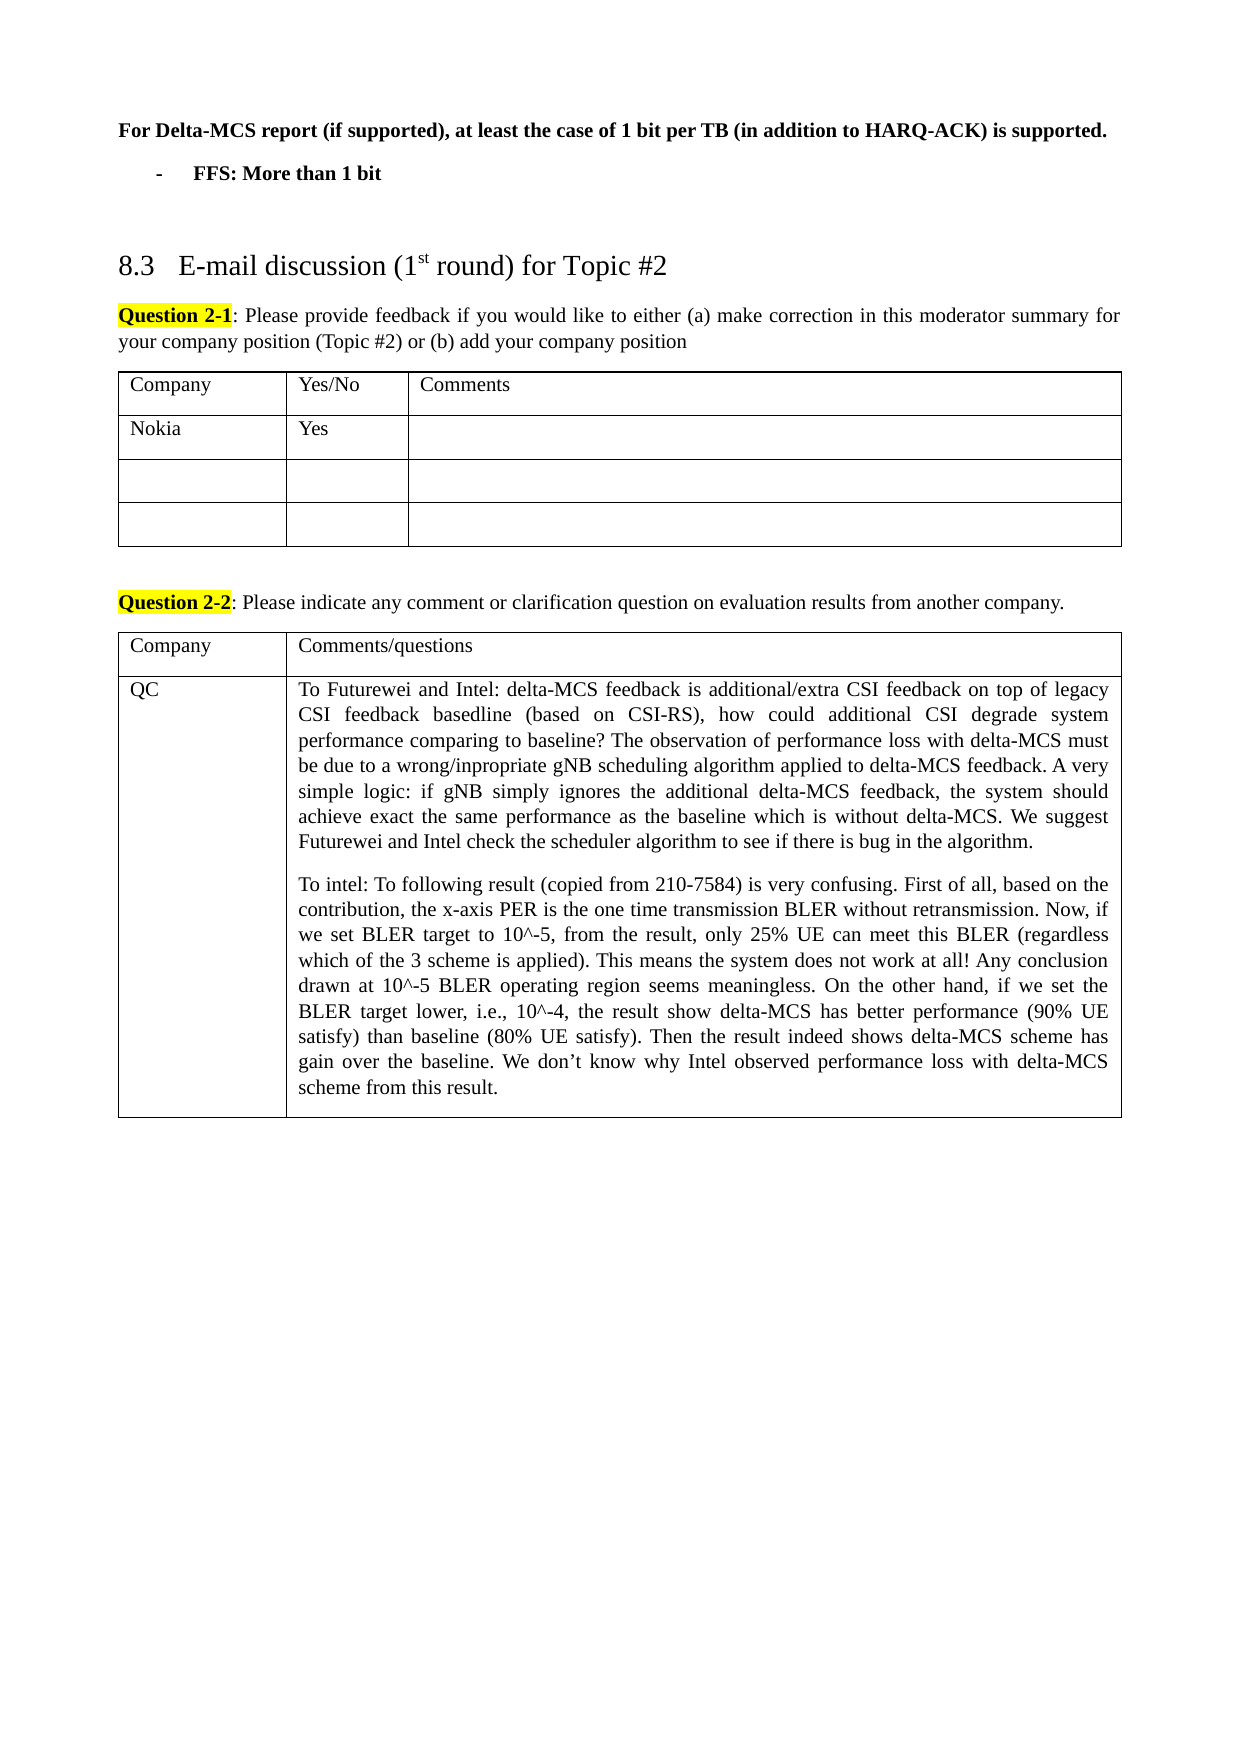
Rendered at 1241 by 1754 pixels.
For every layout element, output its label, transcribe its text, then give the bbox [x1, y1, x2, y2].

text Question 2-2: Please indicate any comment or clarification question on evaluation results from another company. [118, 589, 1122, 614]
table_header Company [119, 633, 286, 676]
table_cell [287, 503, 408, 546]
text Question 2-1: Please provide feedback if you would like to either (a) make correction in this moderator summary for your company position (Topic #2) or (b) add your company position [118, 303, 1122, 353]
table_cell QC [119, 677, 286, 1117]
table_cell [119, 503, 286, 546]
text For Delta-MCS report (if supported), at least the case of 1 bit per TB (in addition to HARQ-ACK) is supported. [118, 118, 1122, 142]
table_cell [119, 460, 286, 502]
table_header Yes/No [287, 373, 408, 415]
table_cell Yes [287, 416, 408, 459]
table_cell [409, 503, 1121, 546]
table_cell [409, 460, 1121, 502]
table_cell [409, 416, 1121, 459]
table_cell To Futurewei and Intel: delta-MCS feedback is additional/extra CSI feedback on top of legacy CSI feedback basedline (based on CSI-RS), how could additional CSI degrade system performance comparing to baseline? The observation of performance loss with delta-MCS must be due to a wrong/inpropriate gNB scheduling algorithm applied to delta-MCS feedback. A very simple logic: if gNB simply ignores the additional delta-MCS feedback, the system should achieve exact the same performance as the baseline which is without delta-MCS. We suggest Futurewei and Intel check the scheduler algorithm to see if there is bug in the algorithm. To intel: To following result (copied from 210-7584) is very confusing. First of all, based on the contribution, the x-axis PER is the one time transmission BLER without retransmission. Now, if we set BLER target to 10^-5, from the result, only 25% UE can meet this BLER (regardless which of the 3 scheme is applied). This means the system does not work at all! Any conclusion drawn at 10^-5 BLER operating region seems meaningless. On the other hand, if we set the BLER target lower, i.e., 10^-4, the result show delta-MCS has better performance (90% UE satisfy) than baseline (80% UE satisfy). Then the result indeed shows delta-MCS scheme has gain over the baseline. We don’t know why Intel observed performance loss with delta-MCS scheme from this result. [287, 677, 1121, 1117]
table_cell Nokia [119, 416, 286, 459]
table_header Comments [409, 373, 1121, 415]
subtitle E-mail discussion (1st round) for Topic #2 [118, 248, 1122, 281]
table_header Comments/questions [287, 633, 1121, 676]
table_header Company [119, 373, 286, 415]
table_cell [287, 460, 408, 502]
list FFS: More than 1 bit [156, 161, 1122, 185]
